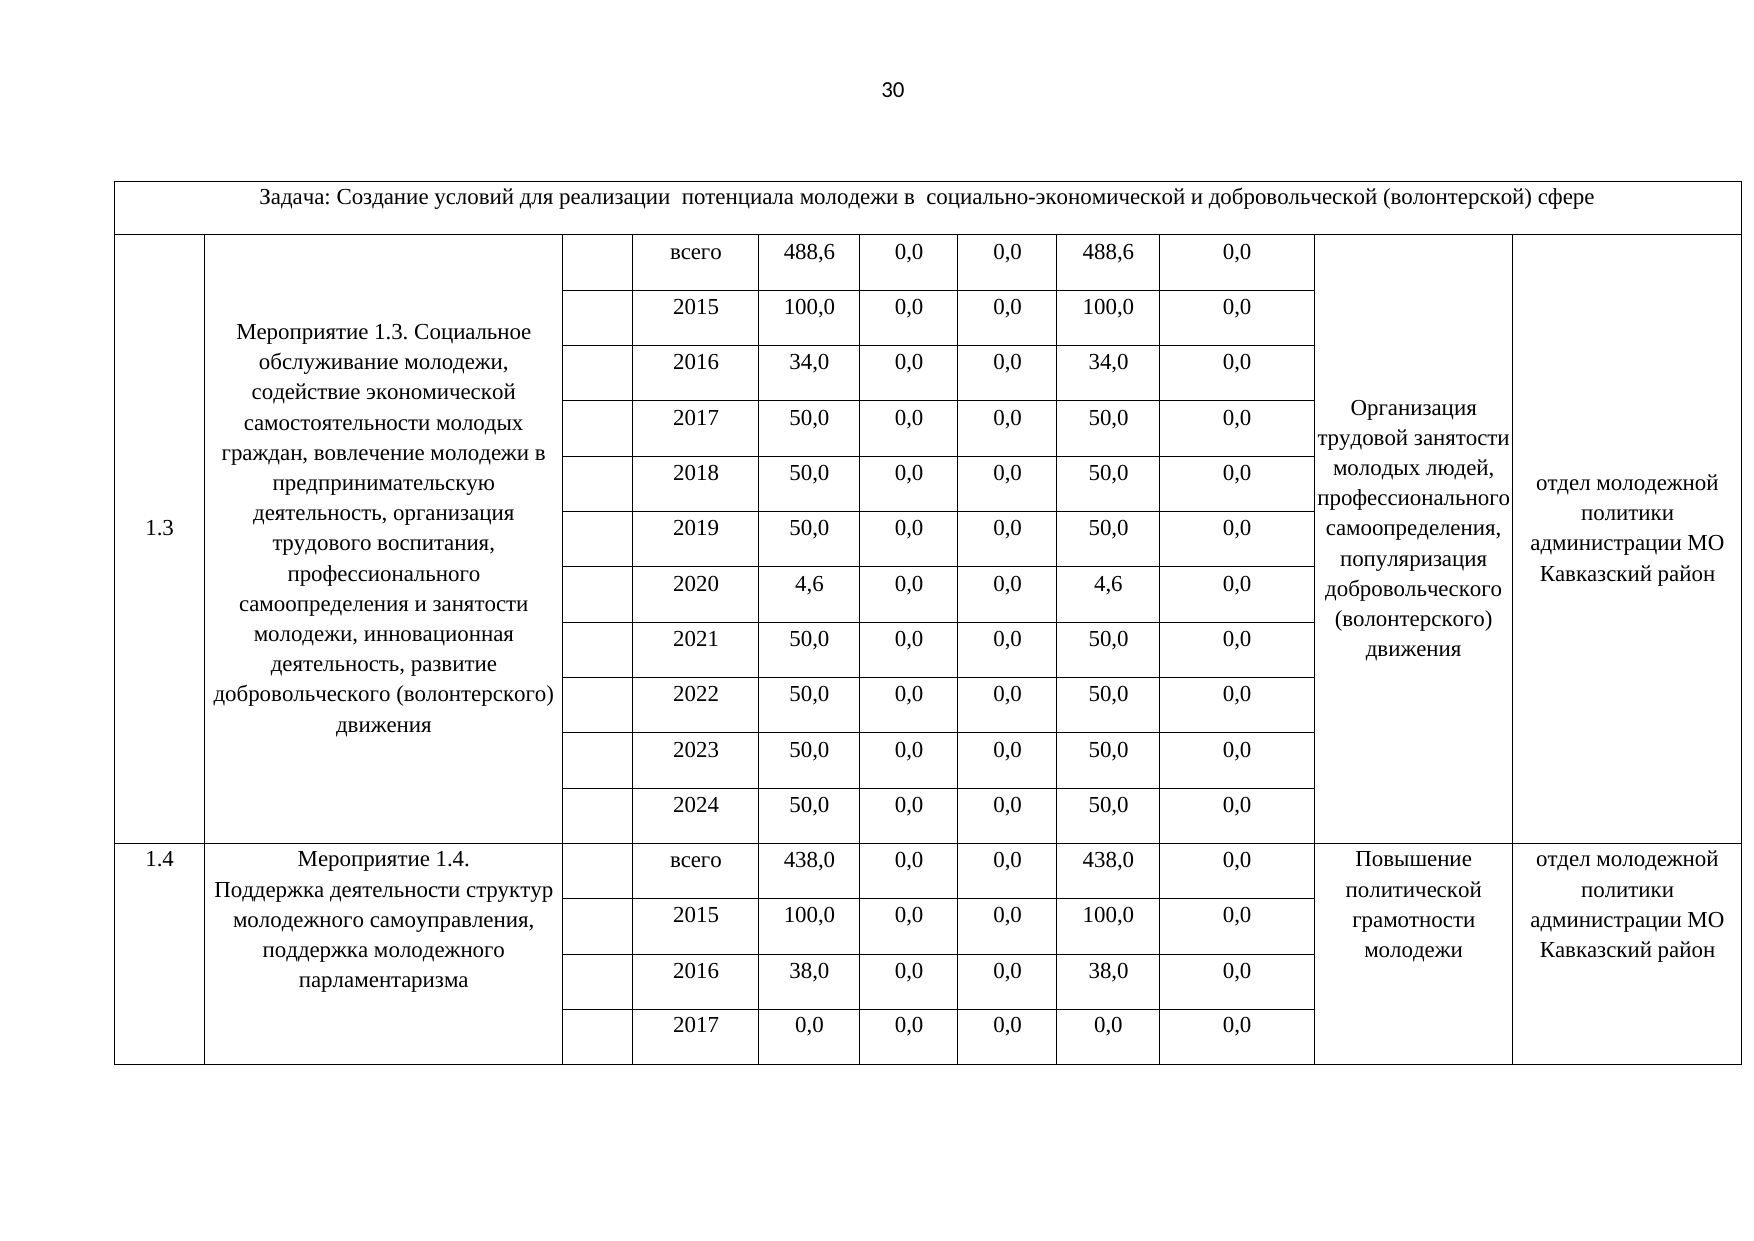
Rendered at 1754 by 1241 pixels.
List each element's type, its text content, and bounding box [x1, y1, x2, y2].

table_cell [563, 401, 632, 456]
table_cell 0,0 [958, 512, 1056, 566]
table_cell 0,0 [860, 401, 957, 456]
table_cell 0,0 [958, 235, 1056, 290]
table_cell 50,0 [759, 457, 859, 511]
table_cell 0,0 [1160, 955, 1314, 1009]
table_cell 0,0 [860, 899, 957, 953]
table_cell 0,0 [1160, 678, 1314, 732]
table_cell [563, 512, 632, 566]
table_cell Повышение политической грамотности молодежи [1315, 844, 1512, 1064]
table_cell 2016 [633, 955, 758, 1009]
table_cell 0,0 [860, 567, 957, 622]
table_cell 0,0 [958, 899, 1056, 953]
table_cell 0,0 [1160, 291, 1314, 345]
table_cell 0,0 [1160, 623, 1314, 677]
table_cell 50,0 [759, 401, 859, 456]
table_cell 438,0 [759, 844, 859, 898]
table_cell 0,0 [1160, 733, 1314, 787]
table_cell 38,0 [759, 955, 859, 1009]
table_cell 50,0 [1057, 733, 1159, 787]
table_cell 50,0 [759, 512, 859, 566]
table_cell 50,0 [1057, 678, 1159, 732]
table_cell 0,0 [860, 346, 957, 400]
table_cell 50,0 [1057, 623, 1159, 677]
table_cell 50,0 [1057, 457, 1159, 511]
table_cell [563, 623, 632, 677]
table_cell [563, 235, 632, 290]
table_cell 0,0 [860, 955, 957, 1009]
table_cell [563, 955, 632, 1009]
table_cell 2017 [633, 1010, 758, 1064]
table_cell 2018 [633, 457, 758, 511]
table_cell 2019 [633, 512, 758, 566]
table_cell 438,0 [1057, 844, 1159, 898]
table_cell [563, 899, 632, 953]
table_cell 0,0 [958, 844, 1056, 898]
table_cell 50,0 [1057, 789, 1159, 843]
table_cell 100,0 [759, 291, 859, 345]
table_cell 0,0 [860, 789, 957, 843]
table_cell [563, 678, 632, 732]
table_cell 0,0 [958, 291, 1056, 345]
table_cell 34,0 [759, 346, 859, 400]
table_cell [563, 291, 632, 345]
table_cell Организация трудовой занятости молодых людей, профессионального самоопределения, популяризация добровольческого (волонтерского) движения [1315, 235, 1512, 843]
table_cell [563, 733, 632, 787]
table_cell 0,0 [958, 955, 1056, 1009]
table_cell 50,0 [1057, 512, 1159, 566]
table_cell 0,0 [958, 346, 1056, 400]
table_cell 2015 [633, 291, 758, 345]
table_cell 0,0 [958, 401, 1056, 456]
table_cell 0,0 [860, 678, 957, 732]
table_cell 0,0 [958, 789, 1056, 843]
table_cell 0,0 [958, 457, 1056, 511]
table_cell 0,0 [958, 567, 1056, 622]
table_cell 100,0 [759, 899, 859, 953]
table_cell 0,0 [860, 1010, 957, 1064]
table_cell Мероприятие 1.3. Социальное обслуживание молодежи, содействие экономической самостоятельности молодых граждан, вовлечение молодежи в предпринимательскую деятельность, организация трудового воспитания, профессионального самоопределения и занятости молодежи, инновационная деятельность, развитие добровольческого (волонтерского) движения [205, 235, 562, 843]
table_cell [563, 789, 632, 843]
table_cell 0,0 [860, 733, 957, 787]
table_cell 1.3 [115, 235, 204, 843]
table_cell 0,0 [860, 291, 957, 345]
table_cell 0,0 [1160, 235, 1314, 290]
table_cell 2022 [633, 678, 758, 732]
table_cell 50,0 [759, 623, 859, 677]
table_cell 50,0 [759, 789, 859, 843]
table_cell 0,0 [958, 623, 1056, 677]
table_cell 488,6 [759, 235, 859, 290]
table_cell 2015 [633, 899, 758, 953]
table_cell 34,0 [1057, 346, 1159, 400]
table_cell 0,0 [1057, 1010, 1159, 1064]
table_cell 0,0 [958, 1010, 1056, 1064]
table_cell отдел молодежной политики администрации МО Кавказский район [1513, 844, 1741, 1064]
table_cell 0,0 [1160, 1010, 1314, 1064]
table_cell 0,0 [1160, 401, 1314, 456]
table_cell 0,0 [1160, 457, 1314, 511]
table_cell 38,0 [1057, 955, 1159, 1009]
table_cell 0,0 [860, 235, 957, 290]
table_cell 2021 [633, 623, 758, 677]
table_cell 50,0 [1057, 401, 1159, 456]
table_cell 50,0 [759, 678, 859, 732]
table_cell [563, 567, 632, 622]
table_cell всего [633, 235, 758, 290]
table_cell 0,0 [759, 1010, 859, 1064]
table_cell 2020 [633, 567, 758, 622]
table_cell всего [633, 844, 758, 898]
table_cell 1.4 [115, 844, 204, 1064]
table_cell 0,0 [1160, 512, 1314, 566]
table_cell 0,0 [860, 623, 957, 677]
table_cell 2024 [633, 789, 758, 843]
table_cell 0,0 [860, 844, 957, 898]
table_cell 0,0 [1160, 899, 1314, 953]
table_cell 0,0 [1160, 567, 1314, 622]
table_cell 0,0 [1160, 789, 1314, 843]
table_cell [563, 844, 632, 898]
table_cell 0,0 [1160, 844, 1314, 898]
table_cell 100,0 [1057, 899, 1159, 953]
table_cell [563, 346, 632, 400]
table_cell 2017 [633, 401, 758, 456]
table_cell 0,0 [860, 457, 957, 511]
table_cell 0,0 [860, 512, 957, 566]
table_cell 2023 [633, 733, 758, 787]
table_cell 488,6 [1057, 235, 1159, 290]
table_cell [1513, 235, 1741, 843]
table_cell Мероприятие 1.4. Поддержка деятельности структур молодежного самоуправления, поддержка молодежного парламентаризма [205, 844, 562, 1064]
table_cell 4,6 [759, 567, 859, 622]
table_cell 0,0 [1160, 346, 1314, 400]
table_cell 100,0 [1057, 291, 1159, 345]
table_cell 50,0 [759, 733, 859, 787]
table_cell 0,0 [958, 678, 1056, 732]
table_cell [563, 457, 632, 511]
table_cell 4,6 [1057, 567, 1159, 622]
table_cell 0,0 [958, 733, 1056, 787]
table_cell 2016 [633, 346, 758, 400]
table_cell [563, 1010, 632, 1064]
table_cell Задача: Создание условий для реализации потенциала молодежи в социально-экономической и добровольческой (волонтерской) сфере [115, 182, 1741, 234]
